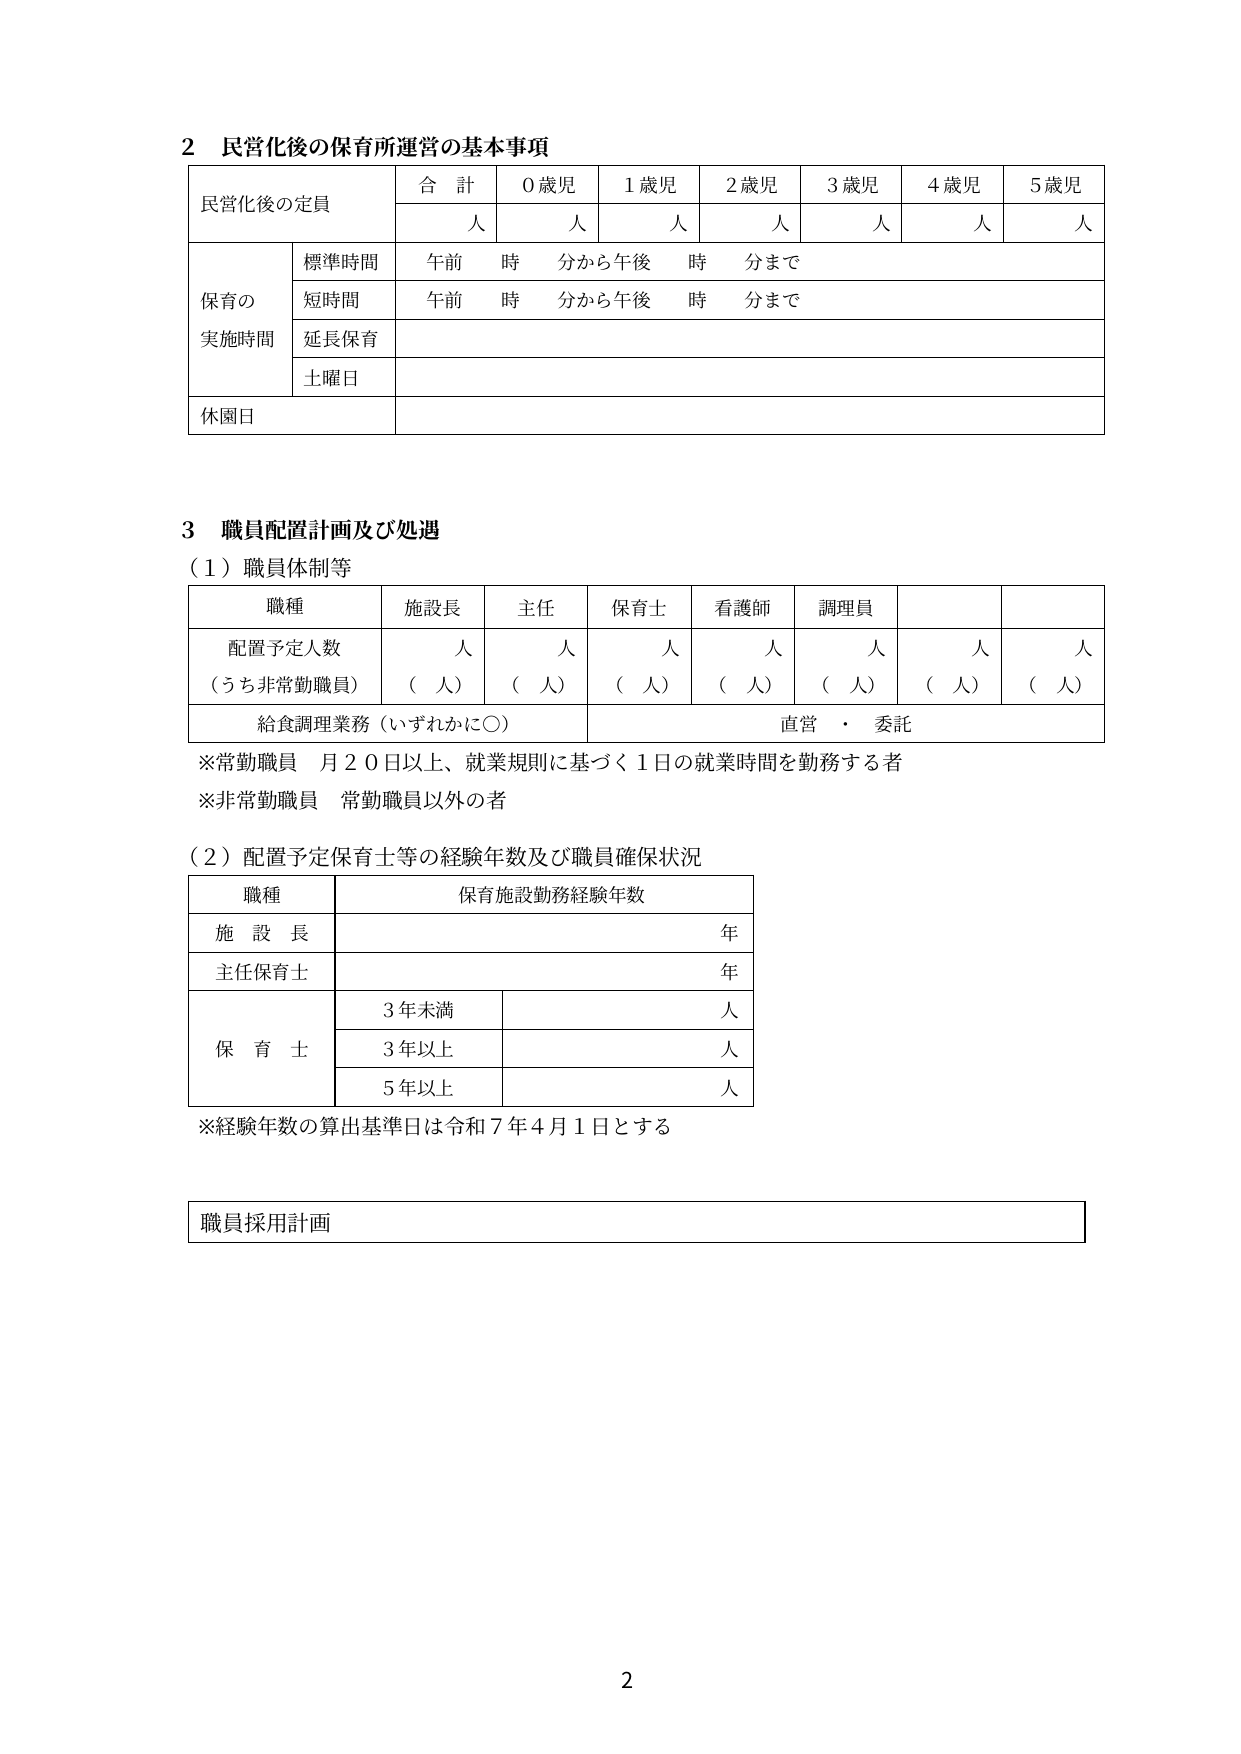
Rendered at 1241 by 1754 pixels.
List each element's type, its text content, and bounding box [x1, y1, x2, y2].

table_header 施設長 [382, 586, 484, 628]
text （２）配置予定保育士等の経験年数及び職員確保状況 [177, 837, 1078, 874]
table_cell 土曜日 [293, 358, 395, 396]
table_cell 人 [497, 204, 598, 242]
table_header 主任 [485, 586, 587, 628]
table_cell [396, 397, 1104, 434]
table_cell [396, 358, 1104, 396]
table_cell 人 （ 人） [898, 629, 1001, 704]
table_header 職種 [189, 586, 381, 628]
table_cell [396, 320, 1104, 357]
table_header ５歳児 [1004, 166, 1104, 203]
table_cell 午前 時 分から午後 時 分まで [396, 243, 1104, 280]
table_cell 人 [902, 204, 1003, 242]
table_cell 延長保育 [293, 320, 395, 357]
table_cell 人 （ 人） [588, 629, 691, 704]
table_cell ３年未満 [336, 991, 502, 1029]
table_header 保育施設勤務経験年数 [336, 876, 753, 913]
table_cell 人 [1004, 204, 1104, 242]
table_cell 配置予定人数 （うち非常勤職員） [189, 629, 381, 704]
table_header 看護師 [692, 586, 794, 628]
table_header 民営化後の定員 [189, 166, 395, 242]
table_cell 人 [503, 1030, 753, 1067]
table_header [1002, 586, 1104, 628]
table_cell 保 育 士 [189, 991, 334, 1106]
table_cell 主任保育士 [189, 953, 334, 990]
table_cell 短時間 [293, 281, 395, 319]
table_cell 人 [503, 1068, 753, 1106]
table_header ０歳児 [497, 166, 598, 203]
text （１）職員体制等 [177, 548, 1078, 585]
table_cell 施 設 長 [189, 914, 334, 952]
text ※常勤職員 月２０日以上、就業規則に基づく１日の就業時間を勤務する者 [177, 743, 1078, 781]
table_cell 直営 ・ 委託 [588, 705, 1104, 742]
table_cell 人 （ 人） [382, 629, 484, 704]
text ※非常勤職員 常勤職員以外の者 [177, 781, 1078, 818]
table_header ４歳児 [902, 166, 1003, 203]
table_header 職員採用計画 [189, 1202, 1084, 1242]
table_header 調理員 [795, 586, 897, 628]
table_cell 人 （ 人） [692, 629, 794, 704]
table_cell 人 [599, 204, 699, 242]
table_cell 人 [801, 204, 901, 242]
table_cell 人 [503, 991, 753, 1029]
table_header ２歳児 [700, 166, 800, 203]
table_cell 保育の 実施時間 [189, 243, 292, 396]
table_cell 標準時間 [293, 243, 395, 280]
table_header １歳児 [599, 166, 699, 203]
table_cell 年 [336, 953, 753, 990]
table_header 保育士 [588, 586, 691, 628]
table_header 職種 [189, 876, 334, 913]
table_cell 人 [396, 204, 496, 242]
table_header ３歳児 [801, 166, 901, 203]
table_cell 人 [700, 204, 800, 242]
table_cell 午前 時 分から午後 時 分まで [396, 281, 1104, 319]
table_cell 給食調理業務（いずれかに○） [189, 705, 587, 742]
table_cell 年 [336, 914, 753, 952]
text ※経験年数の算出基準日は令和７年４月１日とする [177, 1107, 1093, 1144]
table_header [898, 586, 1001, 628]
text ３ 職員配置計画及び処遇 [177, 510, 1078, 548]
table_cell 人 （ 人） [795, 629, 897, 704]
table_cell 人 （ 人） [1002, 629, 1104, 704]
table_cell 人 （ 人） [485, 629, 587, 704]
table_cell 休園日 [189, 397, 395, 434]
table_cell ５年以上 [336, 1068, 502, 1106]
text ２ 民営化後の保育所運営の基本事項 [177, 127, 1078, 164]
table_header 合 計 [396, 166, 496, 203]
table_cell ３年以上 [336, 1030, 502, 1067]
